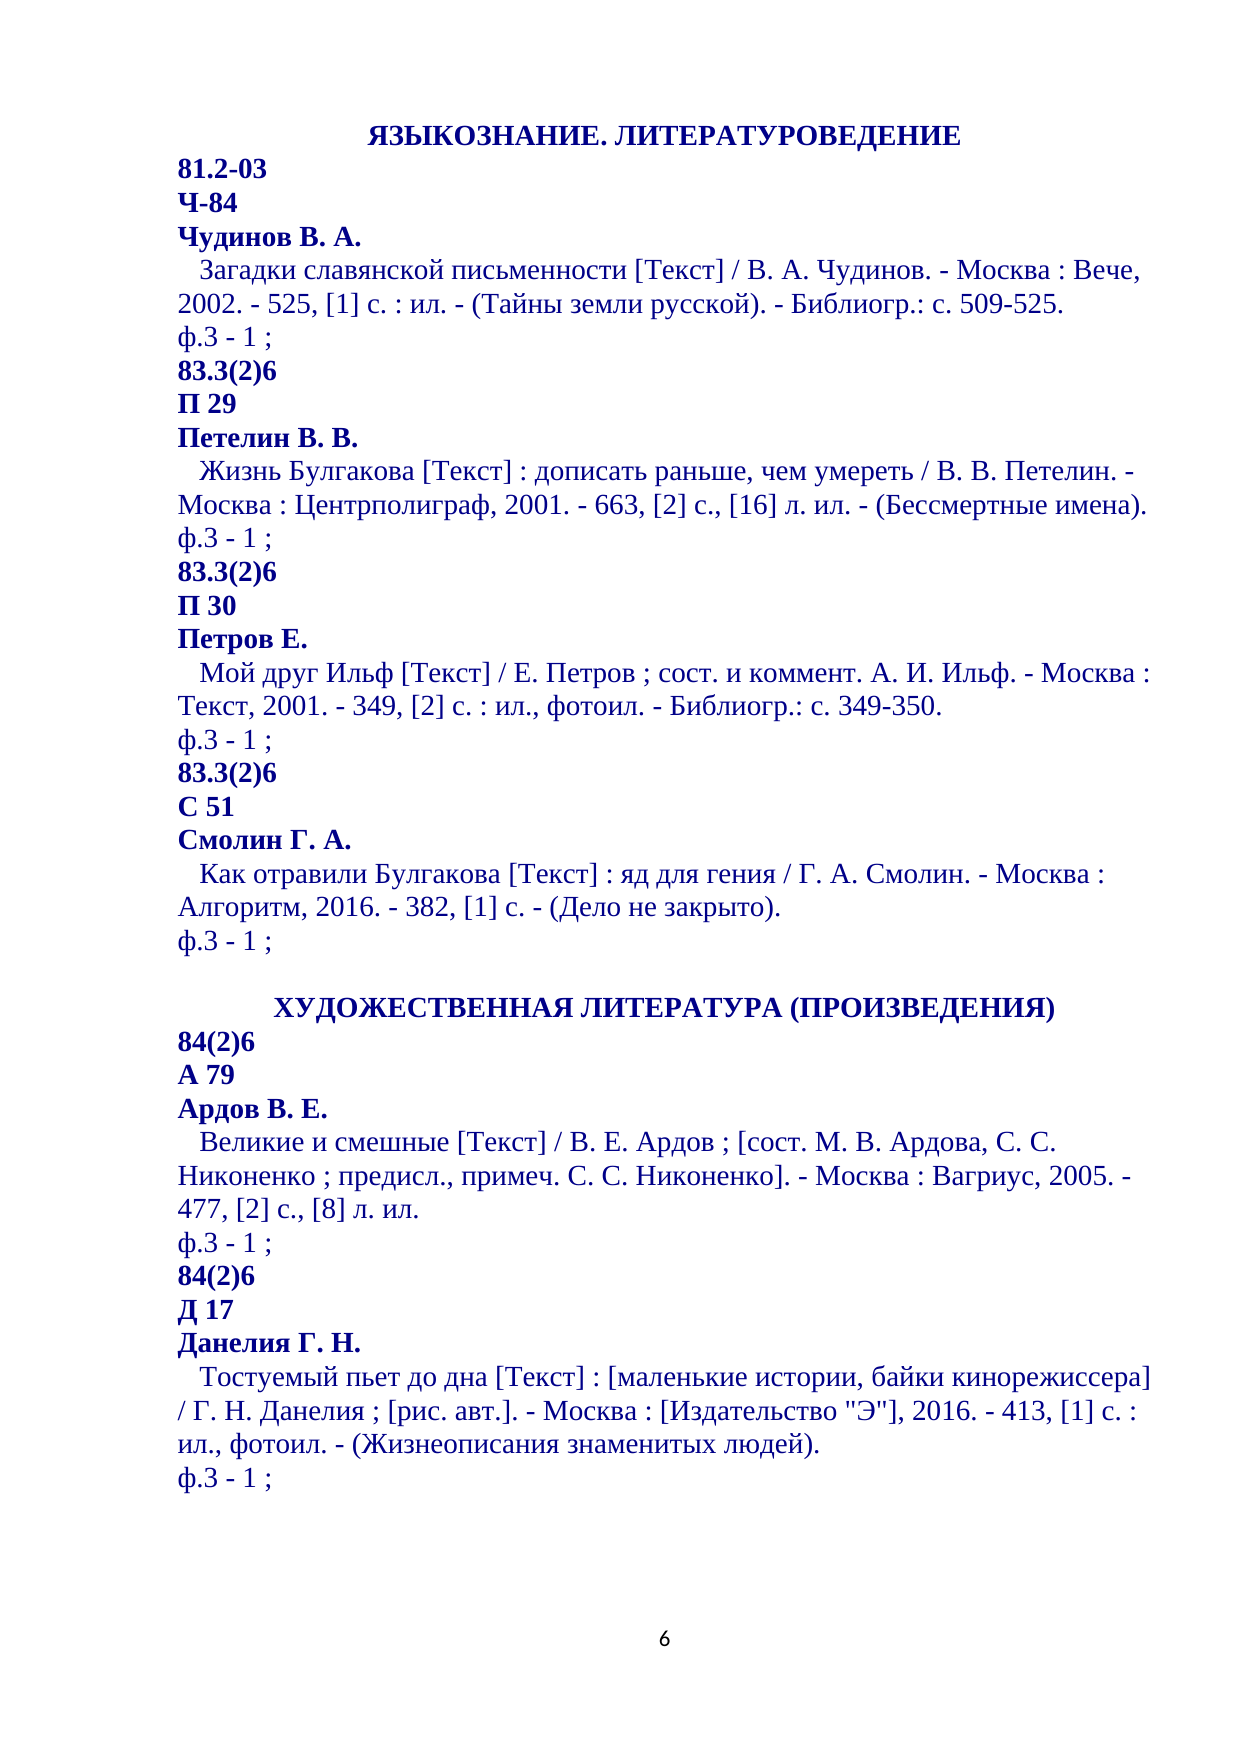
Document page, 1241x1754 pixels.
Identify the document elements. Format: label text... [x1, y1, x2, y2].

text ф.3 - 1 ; [177, 319, 1152, 353]
text 84(2)6 Д 17 Данелия Г. Н. Тостуемый пьет до дна [Текст] : [маленькие истории, байки кинорежиссера] / Г. Н. Данелия ; [рис. авт.]. - Москва : [Издательство "Э"], 2016. - 413, [1] с. : ил., фотоил. - (Жизнеописания знаменитых людей). [177, 1258, 1152, 1460]
text ф.3 - 1 ; [177, 1460, 1152, 1493]
text ф.3 - 1 ; [177, 923, 1152, 957]
text 83.3(2)6 П 30 Петров Е. Мой друг Ильф [Текст] / Е. Петров ; сост. и коммент. А. И. Ильф. - Москва : Текст, 2001. - 349, [2] с. : ил., фотоил. - Библиогр.: с. 349-350. [177, 554, 1152, 722]
text ЯЗЫКОЗНАНИЕ. ЛИТЕРАТУРОВЕДЕНИЕ [177, 118, 1152, 152]
text ф.3 - 1 ; [177, 1225, 1152, 1258]
text ХУДОЖЕСТВЕННАЯ ЛИТЕРАТУРА (ПРОИЗВЕДЕНИЯ) [177, 990, 1152, 1024]
text ф.3 - 1 ; [177, 521, 1152, 554]
text 84(2)6 А 79 Ардов В. Е. Великие и смешные [Текст] / В. Е. Ардов ; [сост. М. В. Ардова, С. С. Никоненко ; предисл., примеч. С. С. Никоненко]. - Москва : Вагриус, 2005. - 477, [2] с., [8] л. ил. [177, 1024, 1152, 1225]
text 83.3(2)6 П 29 Петелин В. В. Жизнь Булгакова [Текст] : дописать раньше, чем умереть / В. В. Петелин. - Москва : Центрполиграф, 2001. - 663, [2] с., [16] л. ил. - (Бессмертные имена). [177, 353, 1152, 521]
text 81.2-03 Ч-84 Чудинов В. А. Загадки славянской письменности [Текст] / В. А. Чудинов. - Москва : Вече, 2002. - 525, [1] с. : ил. - (Тайны земли русской). - Библиогр.: с. 509-525. [177, 152, 1152, 319]
text ф.3 - 1 ; [177, 722, 1152, 755]
text 83.3(2)6 С 51 Смолин Г. А. Как отравили Булгакова [Текст] : яд для гения / Г. А. Смолин. - Москва : Алгоритм, 2016. - 382, [1] с. - (Дело не закрыто). [177, 755, 1152, 923]
